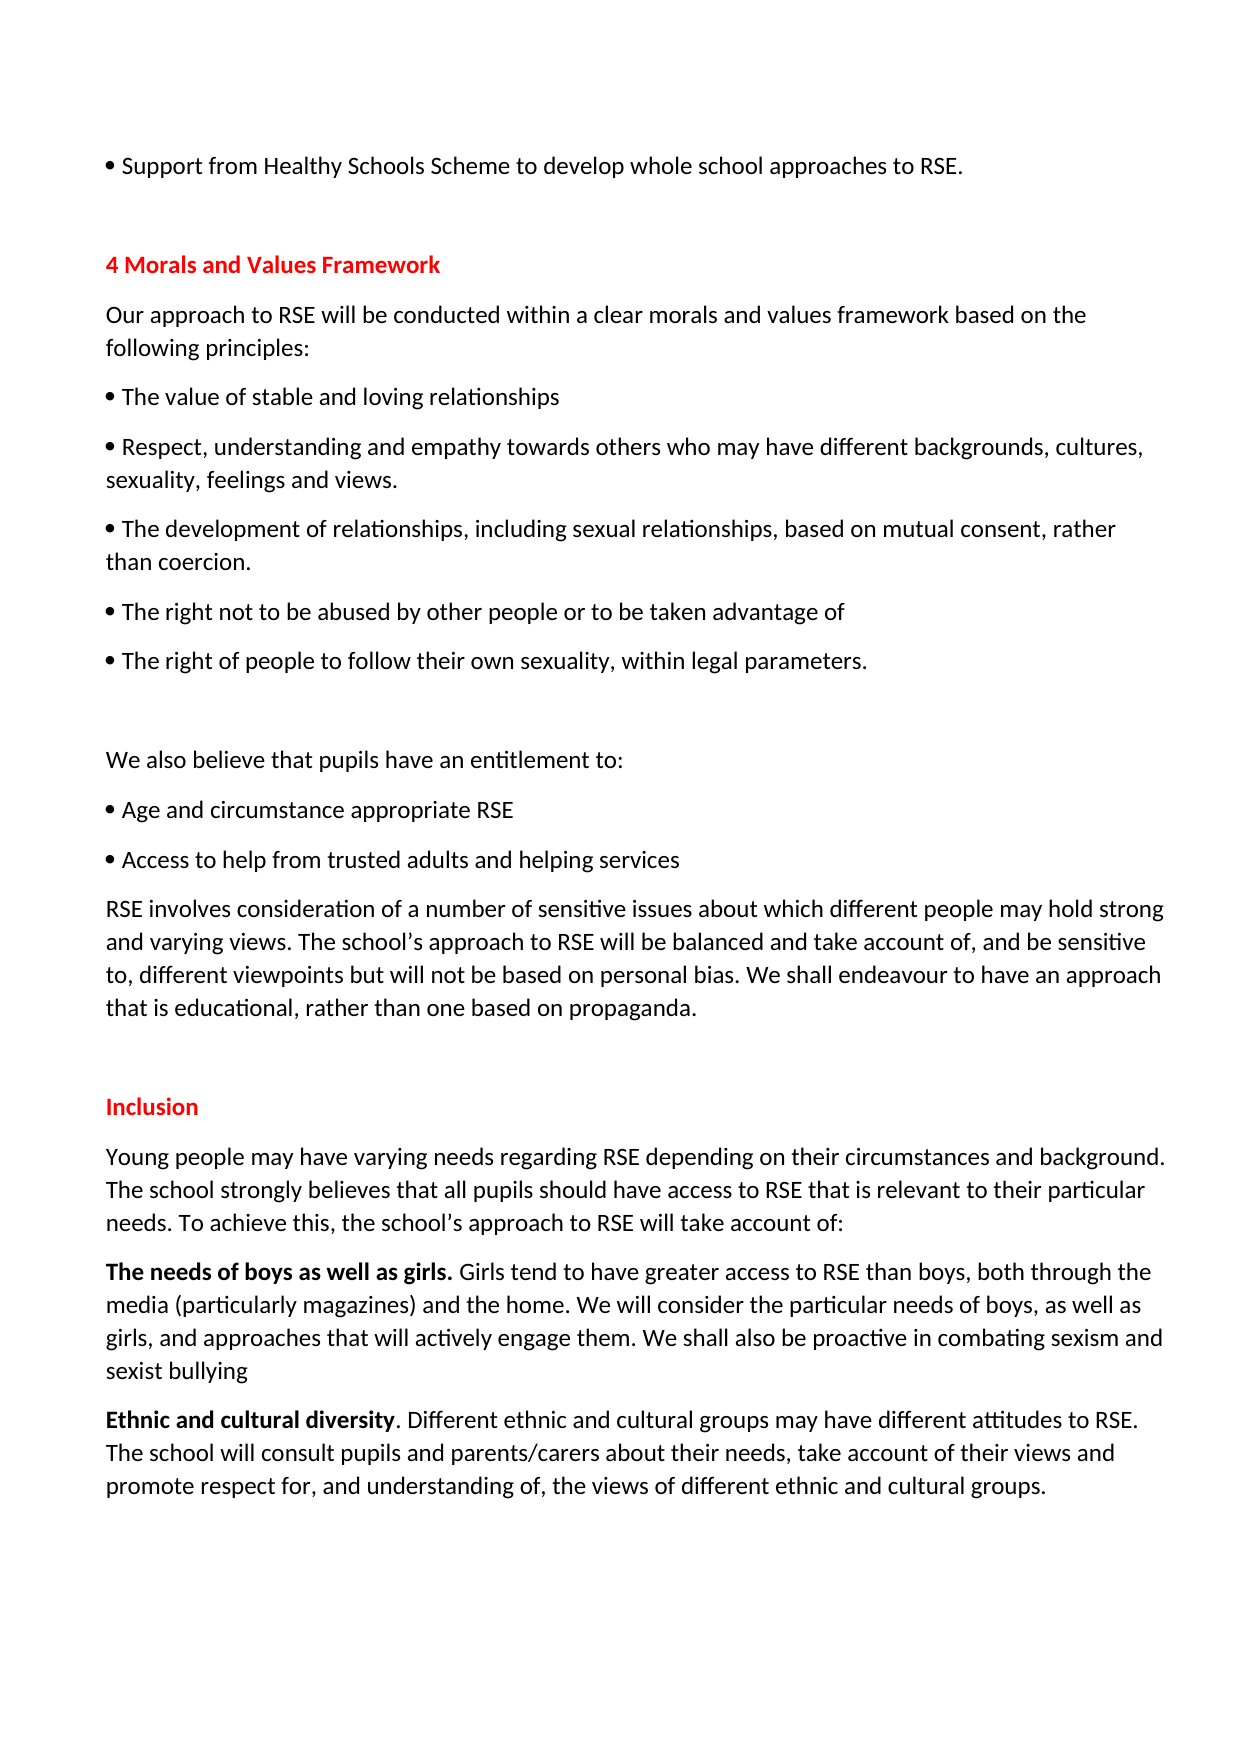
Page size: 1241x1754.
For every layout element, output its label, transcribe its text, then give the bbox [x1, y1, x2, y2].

text · The development of relationships, including sexual relationships, based on mutual consent, rather than coercion. [106, 513, 1169, 577]
text Our approach to RSE will be conducted within a clear morals and values framework based on the following principles: [106, 299, 1169, 362]
text The needs of boys as well as girls. Girls tend to have greater access to RSE than boys, both through the media (particularly magazines) and the home. We will consider the particular needs of boys, as well as girls, and approaches that will actively engage them. We shall also be proactive in combating sexism and sexist bullying [106, 1256, 1169, 1386]
text · The right of people to follow their own sexuality, within legal parameters. [106, 645, 1169, 676]
text · The right not to be abused by other people or to be taken advantage of [106, 596, 1169, 626]
text · Access to help from trusted adults and helping services [106, 844, 1169, 874]
text Ethnic and cultural diversity. Different ethnic and cultural groups may have different attitudes to RSE. The school will consult pupils and parents/carers about their needs, take account of their views and promote respect for, and understanding of, the views of different ethnic and cultural groups. [106, 1404, 1169, 1501]
text RSE involves consideration of a number of sensitive issues about which different people may hold strong and varying views. The school’s approach to RSE will be balanced and take account of, and be sensitive to, different viewpoints but will not be based on personal bias. We shall endeavour to have an approach that is educational, rather than one based on propaganda. [106, 893, 1169, 1023]
text Inclusion [106, 1091, 1169, 1122]
text We also believe that pupils have an entitlement to: [106, 744, 1169, 775]
text 4 Morals and Values Framework [106, 249, 1169, 280]
text · The value of stable and loving relationships [106, 381, 1169, 412]
text · Age and circumstance appropriate RSE [106, 794, 1169, 825]
text · Support from Healthy Schools Scheme to develop whole school approaches to RSE. [106, 150, 1169, 181]
text Young people may have varying needs regarding RSE depending on their circumstances and background. The school strongly believes that all pupils should have access to RSE that is relevant to their particular needs. To achieve this, the school’s approach to RSE will take account of: [106, 1141, 1169, 1237]
text · Respect, understanding and empathy towards others who may have different backgrounds, cultures, sexuality, feelings and views. [106, 431, 1169, 494]
